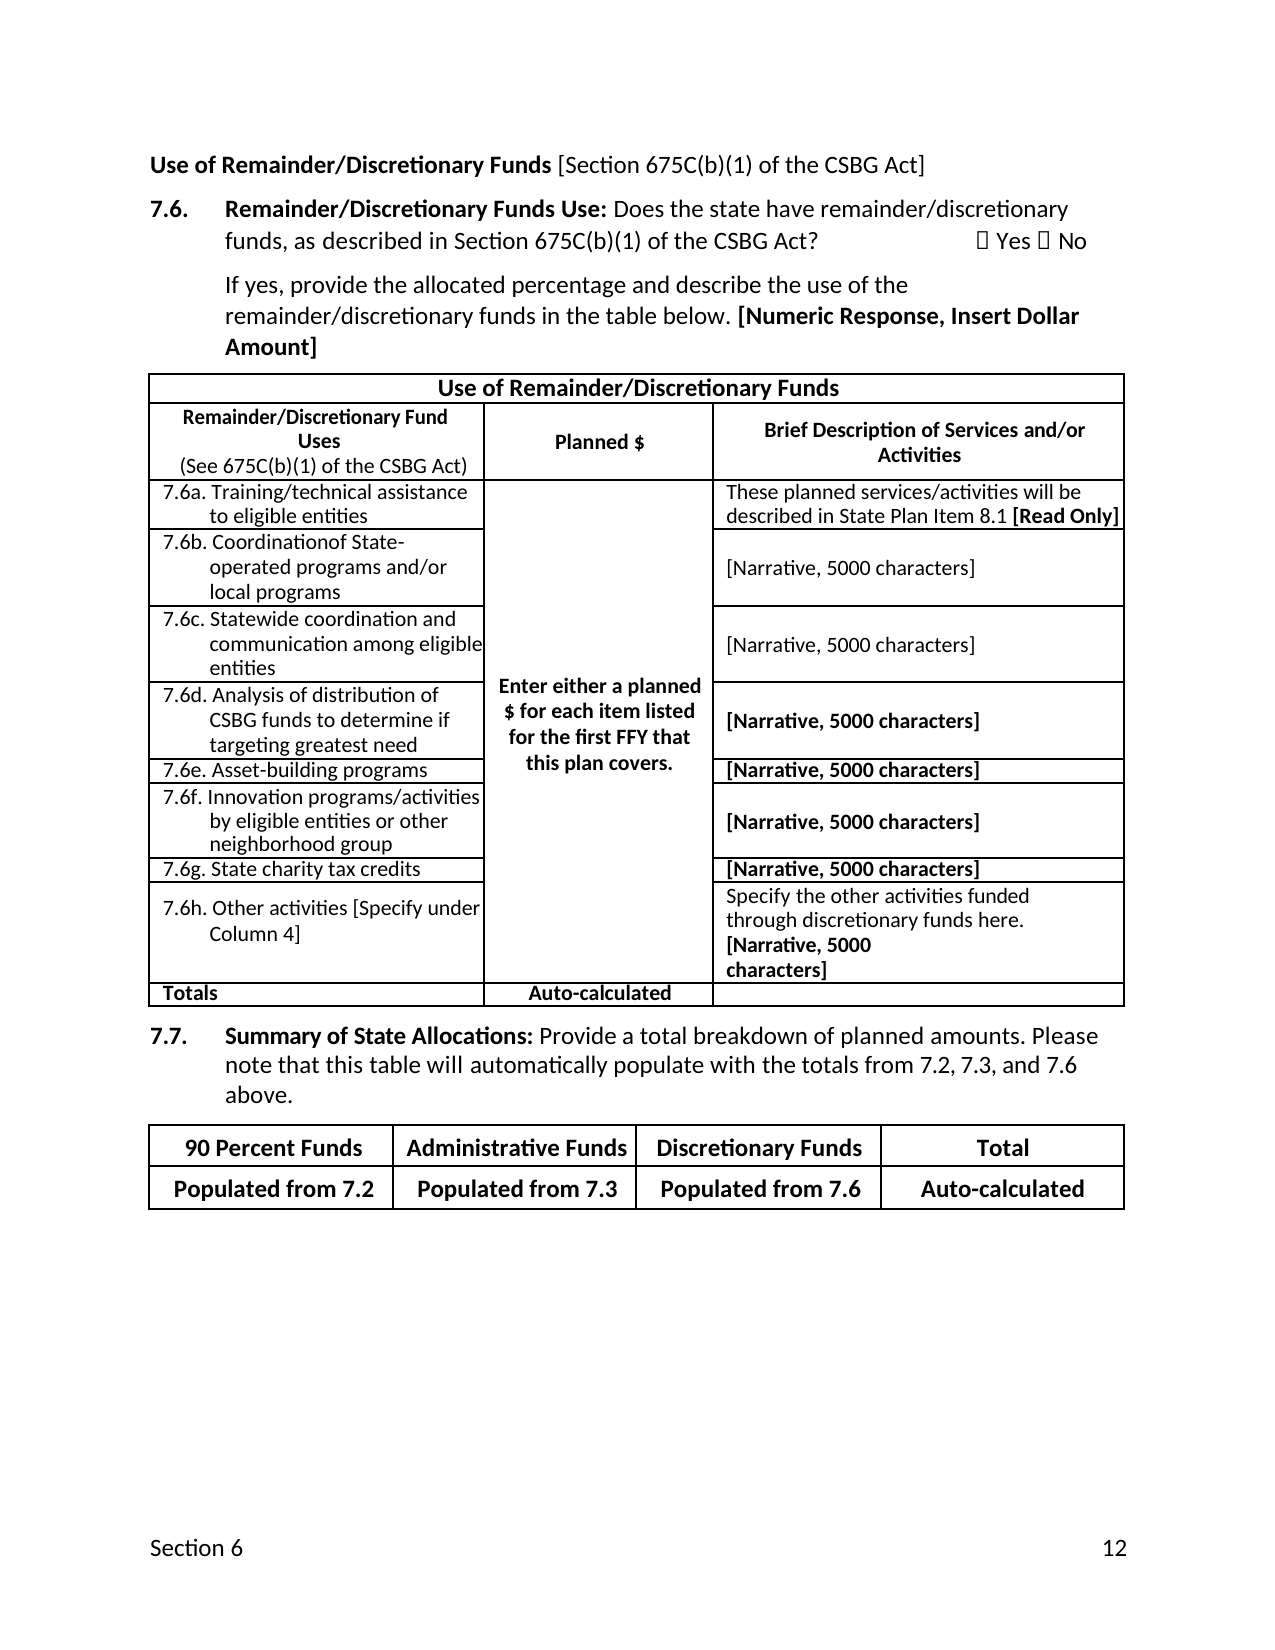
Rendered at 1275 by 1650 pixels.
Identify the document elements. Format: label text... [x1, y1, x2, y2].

table_cell [714, 984, 1123, 1005]
table_cell 7.6f. Innovation programs/activities by eligible entities or other neighborhood group [150, 784, 483, 857]
table_header 90 Percent Funds [150, 1126, 392, 1165]
table_cell [Narrative, 5000 characters] [714, 760, 1123, 782]
table_cell Enter either a planned $ for each item listed for the first FFY that this plan covers. [485, 481, 712, 982]
table_cell 7.6g. State charity tax credits [150, 859, 483, 881]
text If yes, provide the allocated percentage and describe the use of the remainder/discretionary funds in the table below. [Numeric Response, Insert Dollar Amount] [225, 270, 1108, 361]
table_cell 7.6d. Analysis of distribution of CSBG funds to determine if targeting greatest need [150, 683, 483, 758]
table_header Discretionary Funds [637, 1126, 880, 1165]
text Use of Remainder/Discretionary Funds [Section 675C(b)(1) of the CSBG Act] [150, 149, 1160, 180]
table_cell Auto-calculated [882, 1167, 1123, 1208]
table_cell Auto-calculated [485, 984, 712, 1005]
table_header Use of Remainder/Discretionary Funds [150, 375, 1123, 402]
list Summary of State Allocations: Provide a total breakdown of planned amounts. Please note that this table will automatically populate with the totals from 7.2, 7.3, and 7.6 above. [150, 1020, 1102, 1110]
table_cell 7.6c. Statewide coordination and communication among eligible entities [150, 607, 483, 681]
table_cell [Narrative, 5000 characters] [714, 607, 1123, 681]
table_cell [Narrative, 5000 characters] [714, 683, 1123, 758]
table_header Administrative Funds [394, 1126, 635, 1165]
table_cell [Narrative, 5000 characters] [714, 859, 1123, 881]
table_cell Populated from 7.2 [150, 1167, 392, 1208]
table_cell Totals [150, 984, 483, 1005]
table_cell 7.6e. Asset-building programs [150, 760, 483, 782]
table_cell Populated from 7.6 [637, 1167, 880, 1208]
table_cell 7.6a. Training/technical assistance to eligible entities [150, 481, 483, 528]
table_cell Planned $ [485, 404, 712, 478]
table_cell Remainder/Discretionary Fund Uses (See 675C(b)(1) of the CSBG Act) [150, 404, 483, 478]
table_header Total [882, 1126, 1123, 1165]
table_cell Populated from 7.3 [394, 1167, 635, 1208]
list Remainder/Discretionary Funds Use: Does the state have remainder/discretionary funds, as described in Section 675C(b)(1) of the CSBG Act?  Yes  No [150, 193, 1108, 257]
table_cell 7.6h. Other activities [Specify under Column 4] [150, 883, 483, 982]
table_cell 7.6b. Coordinationof State- operated programs and/or local programs [150, 530, 483, 605]
table_cell [Narrative, 5000 characters] [714, 530, 1123, 605]
table_cell These planned services/activities will be described in State Plan Item 8.1 [Read Only] [714, 481, 1123, 528]
table_cell Specify the other activities funded through discretionary funds here. [Narrative, 5000 characters] [714, 883, 1123, 982]
table_cell Brief Description of Services and/or Activities [714, 404, 1123, 478]
table_cell [Narrative, 5000 characters] [714, 784, 1123, 857]
